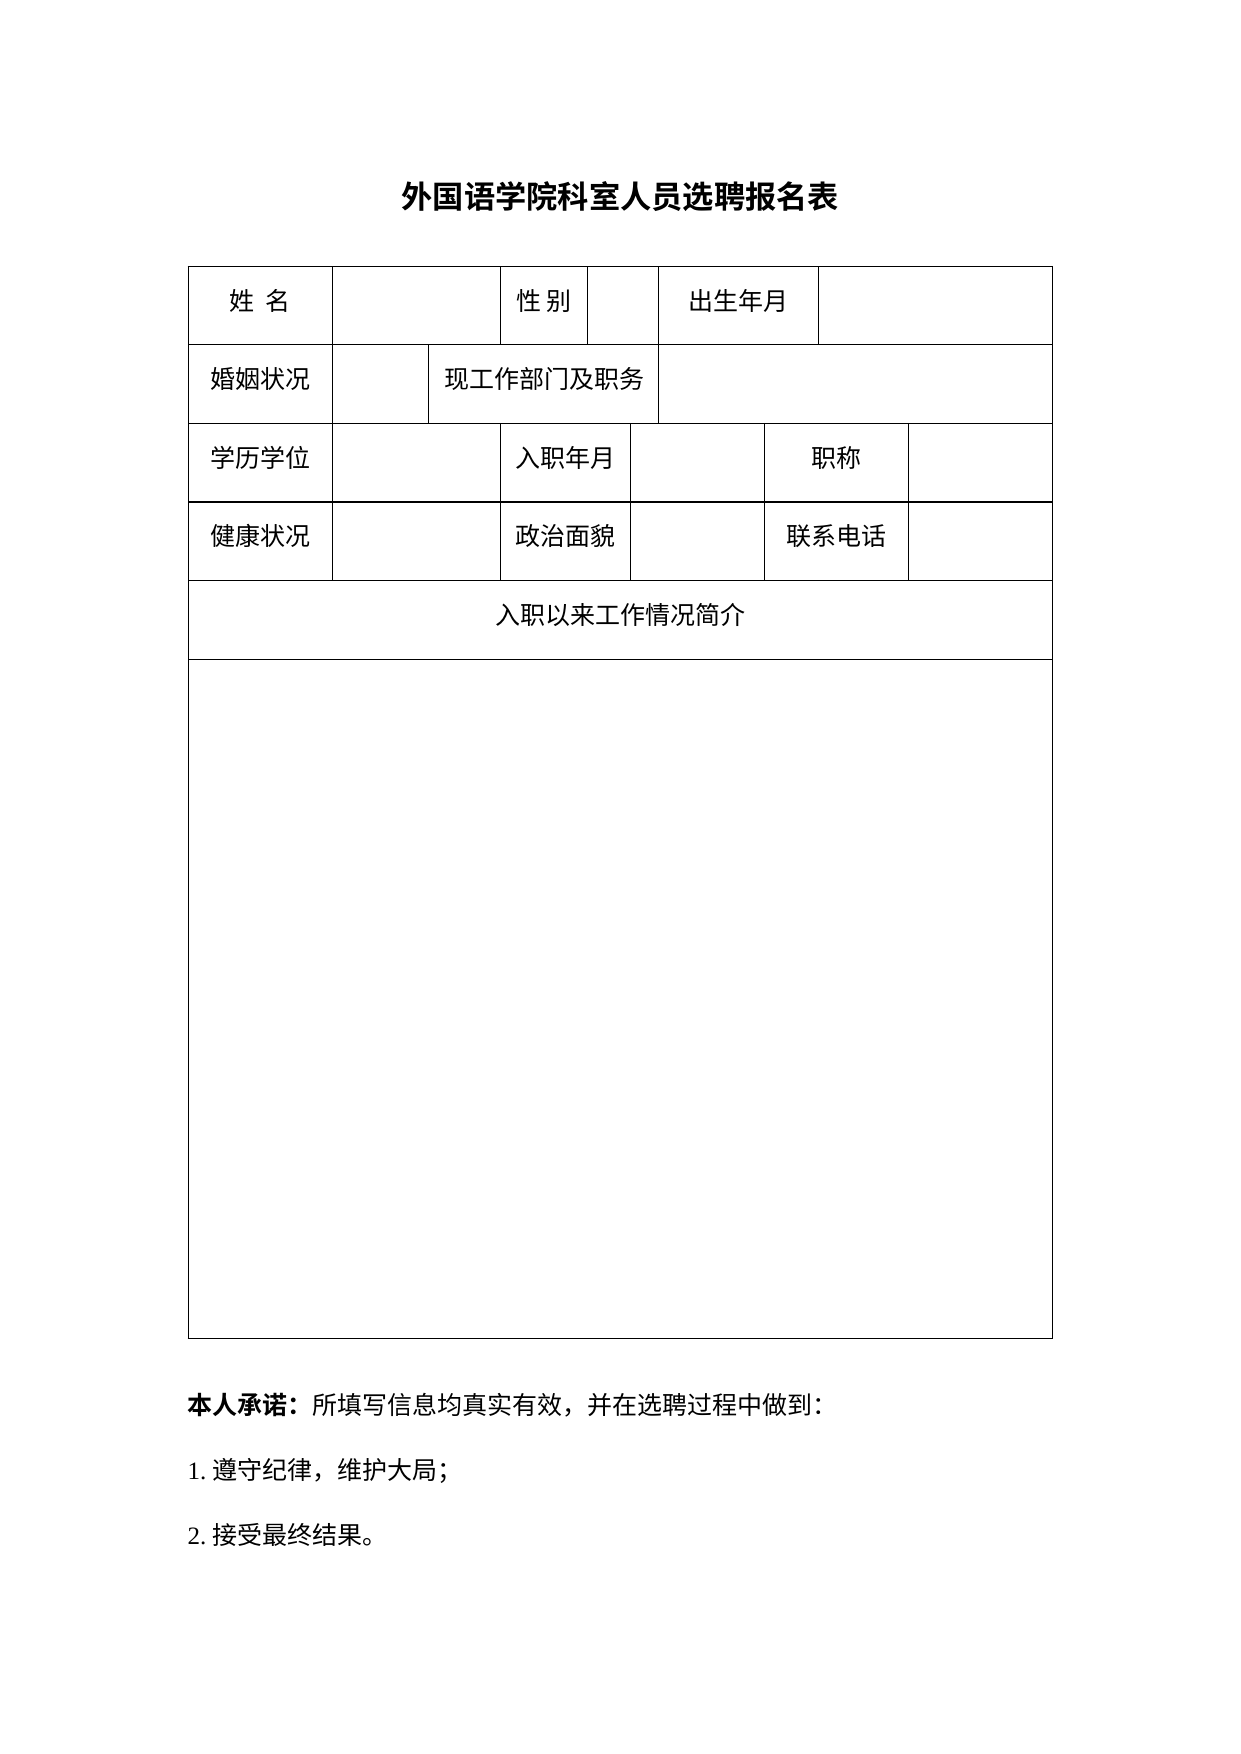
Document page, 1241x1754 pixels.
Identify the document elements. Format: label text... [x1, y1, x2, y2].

table_cell 入职以来工作情况简介 [189, 581, 1052, 658]
text 本人承诺：所填写信息均真实有效，并在选聘过程中做到： [187, 1371, 1053, 1436]
table_header [333, 267, 500, 344]
table_cell [189, 660, 1052, 1338]
text 2. 接受最终结果。 [187, 1501, 1053, 1566]
table_cell 联系电话 [765, 503, 908, 580]
table_header 性 别 [501, 267, 587, 344]
table_cell [631, 503, 764, 580]
table_cell 入职年月 [501, 424, 630, 501]
text 1. 遵守纪律，维护大局； [187, 1436, 1053, 1501]
table_header 出生年月 [659, 267, 818, 344]
table_cell [909, 503, 1052, 580]
table_cell [333, 503, 500, 580]
text 外国语学院科室人员选聘报名表 [187, 162, 1053, 227]
table_cell [909, 424, 1052, 501]
table_cell 职称 [765, 424, 908, 501]
table_cell 健康状况 [189, 503, 332, 580]
table_cell [333, 424, 500, 501]
table_header [588, 267, 658, 344]
table_cell 政治面貌 [501, 503, 630, 580]
table_cell [631, 424, 764, 501]
table_cell 婚姻状况 [189, 345, 332, 423]
table_header 姓 名 [189, 267, 332, 344]
table_header [819, 267, 1052, 344]
table_cell 学历学位 [189, 424, 332, 501]
table_cell [659, 345, 1052, 423]
table_cell 现工作部门及职务 [429, 345, 658, 423]
table_cell [333, 345, 428, 423]
